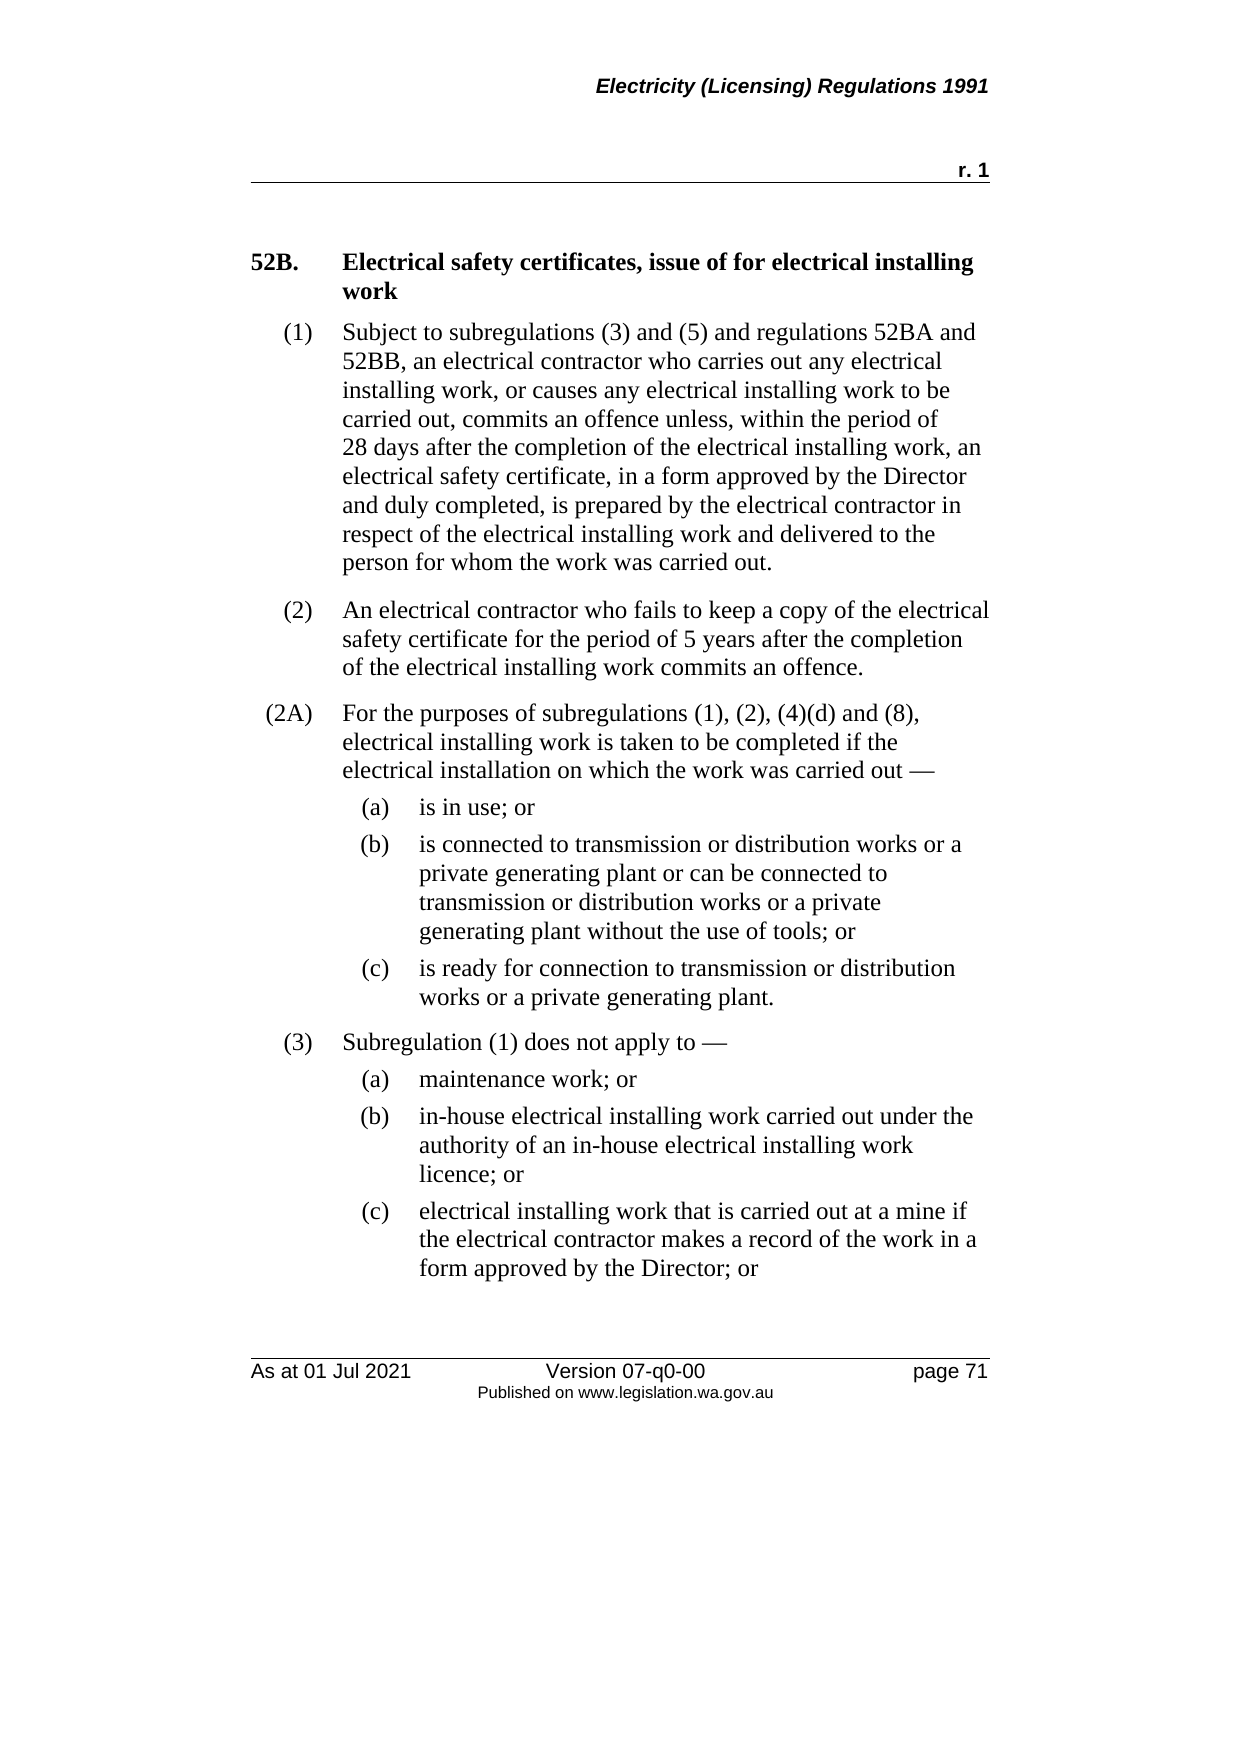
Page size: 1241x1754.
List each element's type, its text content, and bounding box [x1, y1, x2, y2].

subtitle 52B. Electrical safety certificates, issue of for electrical installing work [251, 247, 990, 305]
text (2) An electrical contractor who fails to keep a copy of the electrical safety certificate for the period of 5 years after the completion of the electrical installing work commits an offence. [251, 595, 990, 681]
text (c) electrical installing work that is carried out at a mine if the electrical contractor makes a record of the work in a form approved by the Director; or [251, 1196, 990, 1282]
text (a) maintenance work; or [251, 1064, 990, 1093]
text (b) in-house electrical installing work carried out under the authority of an in-house electrical installing work licence; or [251, 1101, 990, 1187]
text (c) is ready for connection to transmission or distribution works or a private generating plant. [251, 953, 990, 1010]
text (a) is in use; or [251, 792, 990, 821]
text (3) Subregulation (1) does not apply to — [251, 1027, 990, 1056]
text (2A) For the purposes of subregulations (1), (2), (4)(d) and (8), electrical installing work is taken to be completed if the electrical installation on which the work was carried out — [251, 698, 990, 784]
text (1) Subject to subregulations (3) and (5) and regulations 52BA and 52BB, an electrical contractor who carries out any electrical installing work, or causes any electrical installing work to be carried out, commits an offence unless, within the period of 28 days after the completion of the electrical installing work, an electrical safety certificate, in a form approved by the Director and duly completed, is prepared by the electrical contractor in respect of the electrical installing work and delivered to the person for whom the work was carried out. [251, 317, 990, 576]
text (b) is connected to transmission or distribution works or a private generating plant or can be connected to transmission or distribution works or a private generating plant without the use of tools; or [251, 829, 990, 944]
